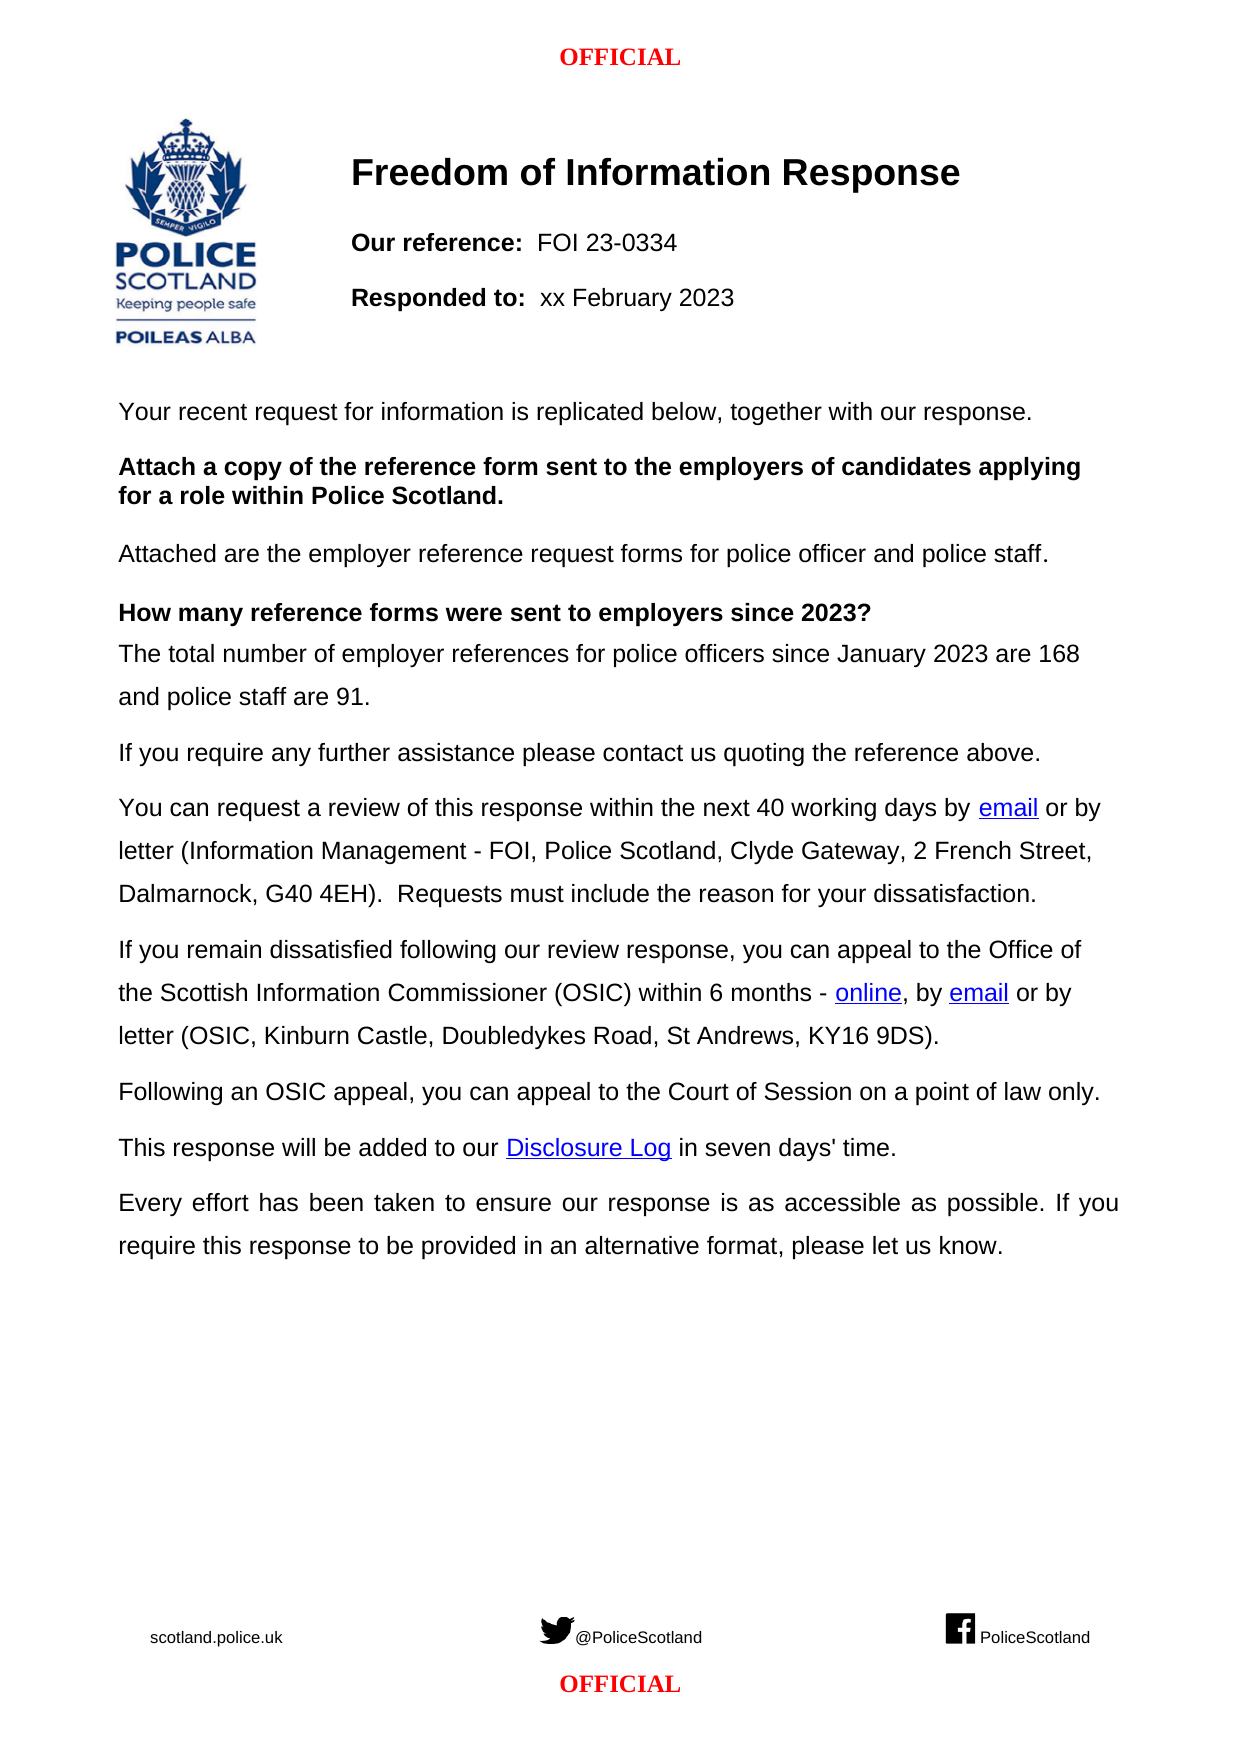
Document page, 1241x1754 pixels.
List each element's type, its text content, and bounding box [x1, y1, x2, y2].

text If you require any further assistance please contact us quoting the reference above. [118, 738, 1122, 766]
text Attach a copy of the reference form sent to the employers of candidates applying for a role within Police Scotland. [118, 452, 1122, 509]
text How many reference forms were sent to employers since 2023? [118, 598, 1122, 626]
text This response will be added to our Disclosure Log in seven days' time. [118, 1133, 1122, 1161]
text Attached are the employer reference request forms for police officer and police staff. [118, 538, 1122, 569]
picture [538, 1617, 575, 1644]
text The total number of employer references for police officers since January 2023 are 168 and police staff are 91. [118, 639, 1122, 711]
text Following an OSIC appeal, you can appeal to the Court of Session on a point of law only. [118, 1077, 1122, 1106]
table_header Freedom of Information Response Our reference: FOI 23-0334 Responded to: xx February 2023 [340, 118, 1121, 384]
text Your recent request for information is replicated below, together with our response. [118, 396, 1122, 425]
text You can request a review of this response within the next 40 working days by email or by letter (Information Management - FOI, Police Scotland, Clyde Gateway, 2 French Street, Dalmarnock, G40 4EH). Requests must include the reason for your dissatisfaction. [118, 793, 1122, 908]
picture [114, 118, 257, 347]
text If you remain dissatisfied following our review response, you can appeal to the Office of the Scottish Information Commissioner (OSIC) within 6 months - online, by email or by letter (OSIC, Kinburn Castle, Doubledykes Road, St Andrews, KY16 9DS). [118, 935, 1122, 1050]
picture [945, 1613, 976, 1644]
table_header [103, 118, 339, 384]
text Every effort has been taken to ensure our response is as accessible as possible. If you require this response to be provided in an alternative format, please let us know. [118, 1188, 1122, 1260]
